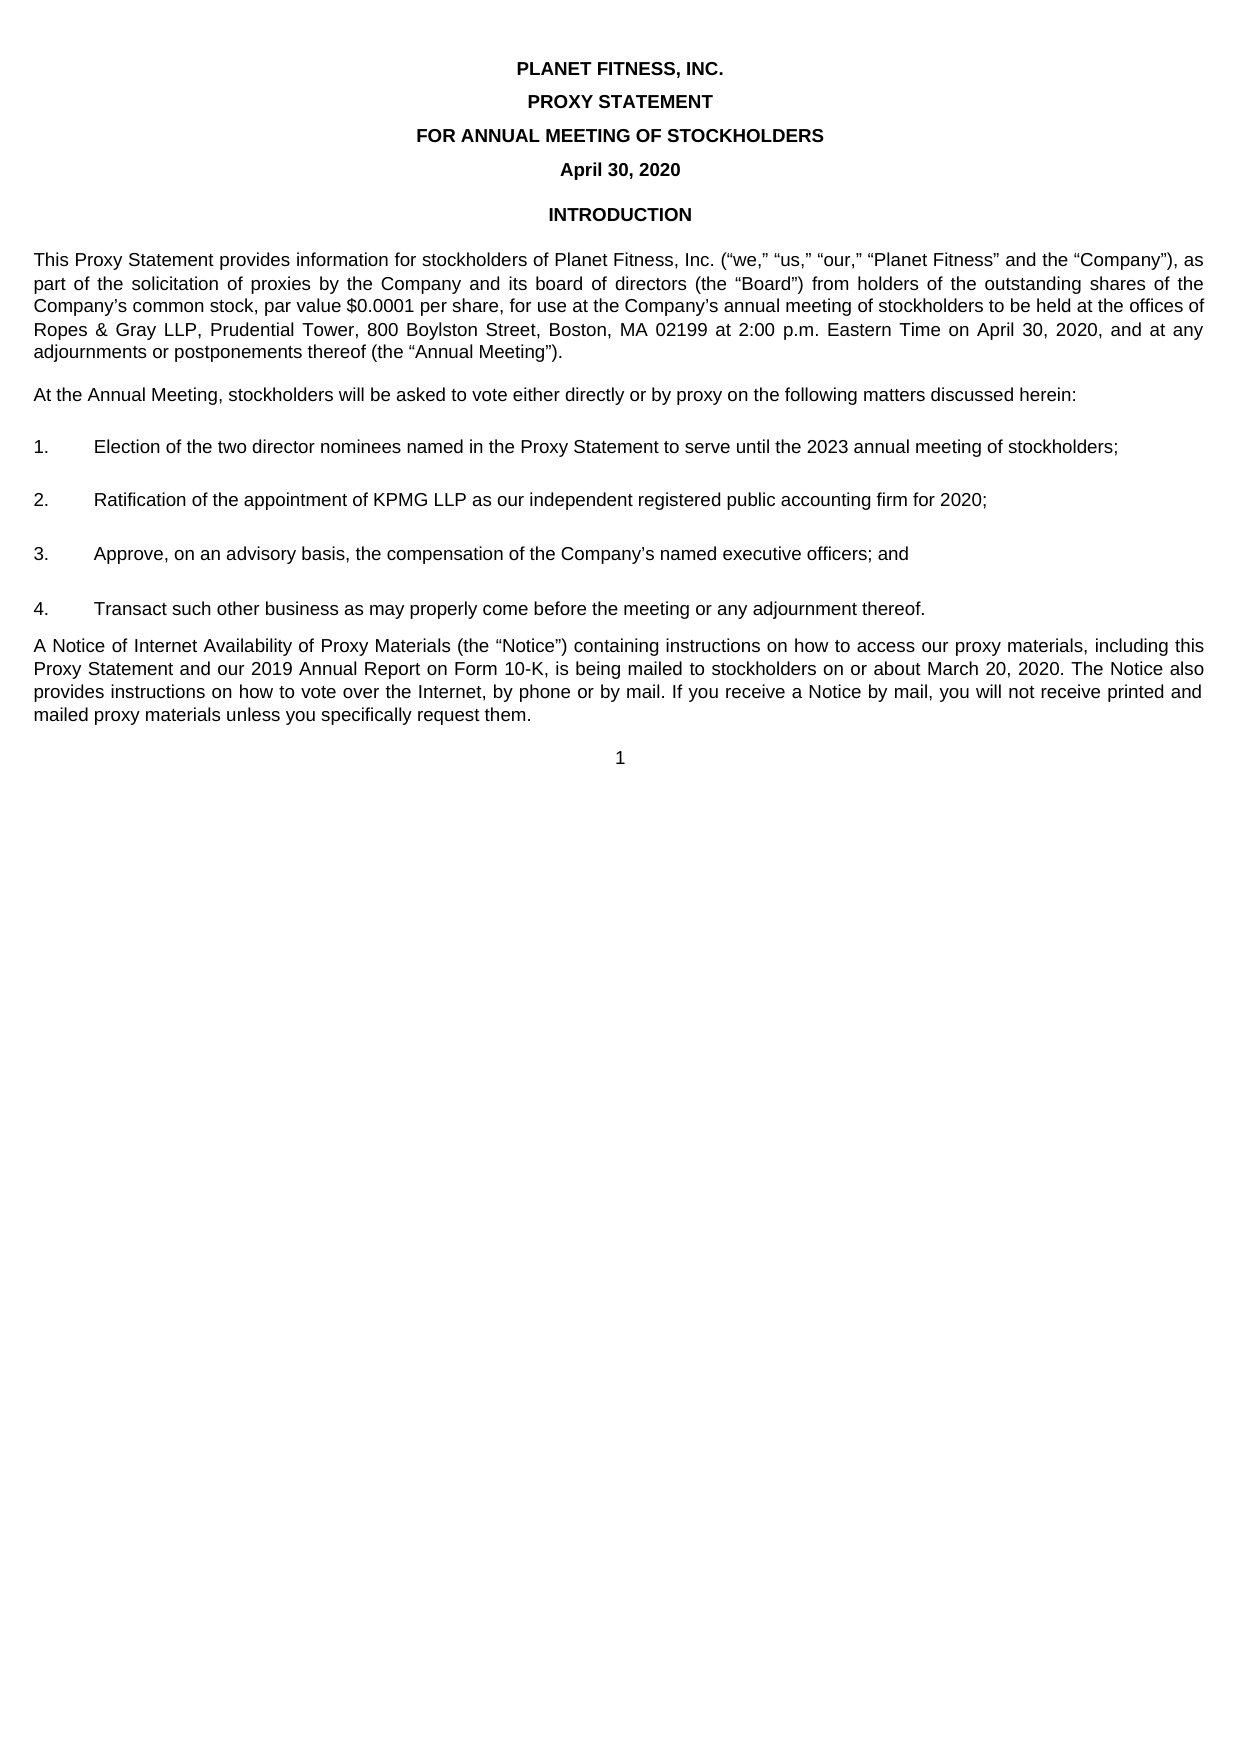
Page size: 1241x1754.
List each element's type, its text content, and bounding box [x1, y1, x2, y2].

text PLANET FITNESS, INC. [33, 58, 1207, 79]
list Election of the two director nominees named in the Proxy Statement to serve until the 2023 annual meeting of stockholders; [33, 436, 1205, 458]
list Approve, on an advisory basis, the compensation of the Company’s named executive officers; and [33, 543, 1205, 565]
text April 30, 2020 [33, 159, 1207, 180]
text A Notice of Internet Availability of Proxy Materials (the “Notice”) containing instructions on how to access our proxy materials, including this Proxy Statement and our 2019 Annual Report on Form 10-K, is being mailed to stockholders on or about March 20, 2020. The Notice also provides instructions on how to vote over the Internet, by phone or by mail. If you receive a Notice by mail, you will not receive printed and mailed proxy materials unless you specifically request them. [33, 634, 1205, 726]
text INTRODUCTION [33, 204, 1207, 225]
text PROXY STATEMENT [33, 91, 1207, 113]
list Ratification of the appointment of KPMG LLP as our independent registered public accounting firm for 2020; [33, 488, 1205, 510]
text At the Annual Meeting, stockholders will be asked to vote either directly or by proxy on the following matters discussed herein: [33, 384, 1205, 406]
text 1 [33, 747, 1207, 768]
text This Proxy Statement provides information for stockholders of Planet Fitness, Inc. (“we,” “us,” “our,” “Planet Fitness” and the “Company”), as part of the solicitation of proxies by the Company and its board of directors (the “Board”) from holders of the outstanding shares of the Company’s common stock, par value $0.0001 per share, for use at the Company’s annual meeting of stockholders to be held at the offices of Ropes & Gray LLP, Prudential Tower, 800 Boylston Street, Boston, MA 02199 at 2:00 p.m. Eastern Time on April 30, 2020, and at any adjournments or postponements thereof (the “Annual Meeting”). [33, 249, 1205, 363]
list Transact such other business as may properly come before the meeting or any adjournment thereof. [33, 598, 1205, 619]
text FOR ANNUAL MEETING OF STOCKHOLDERS [33, 125, 1207, 147]
